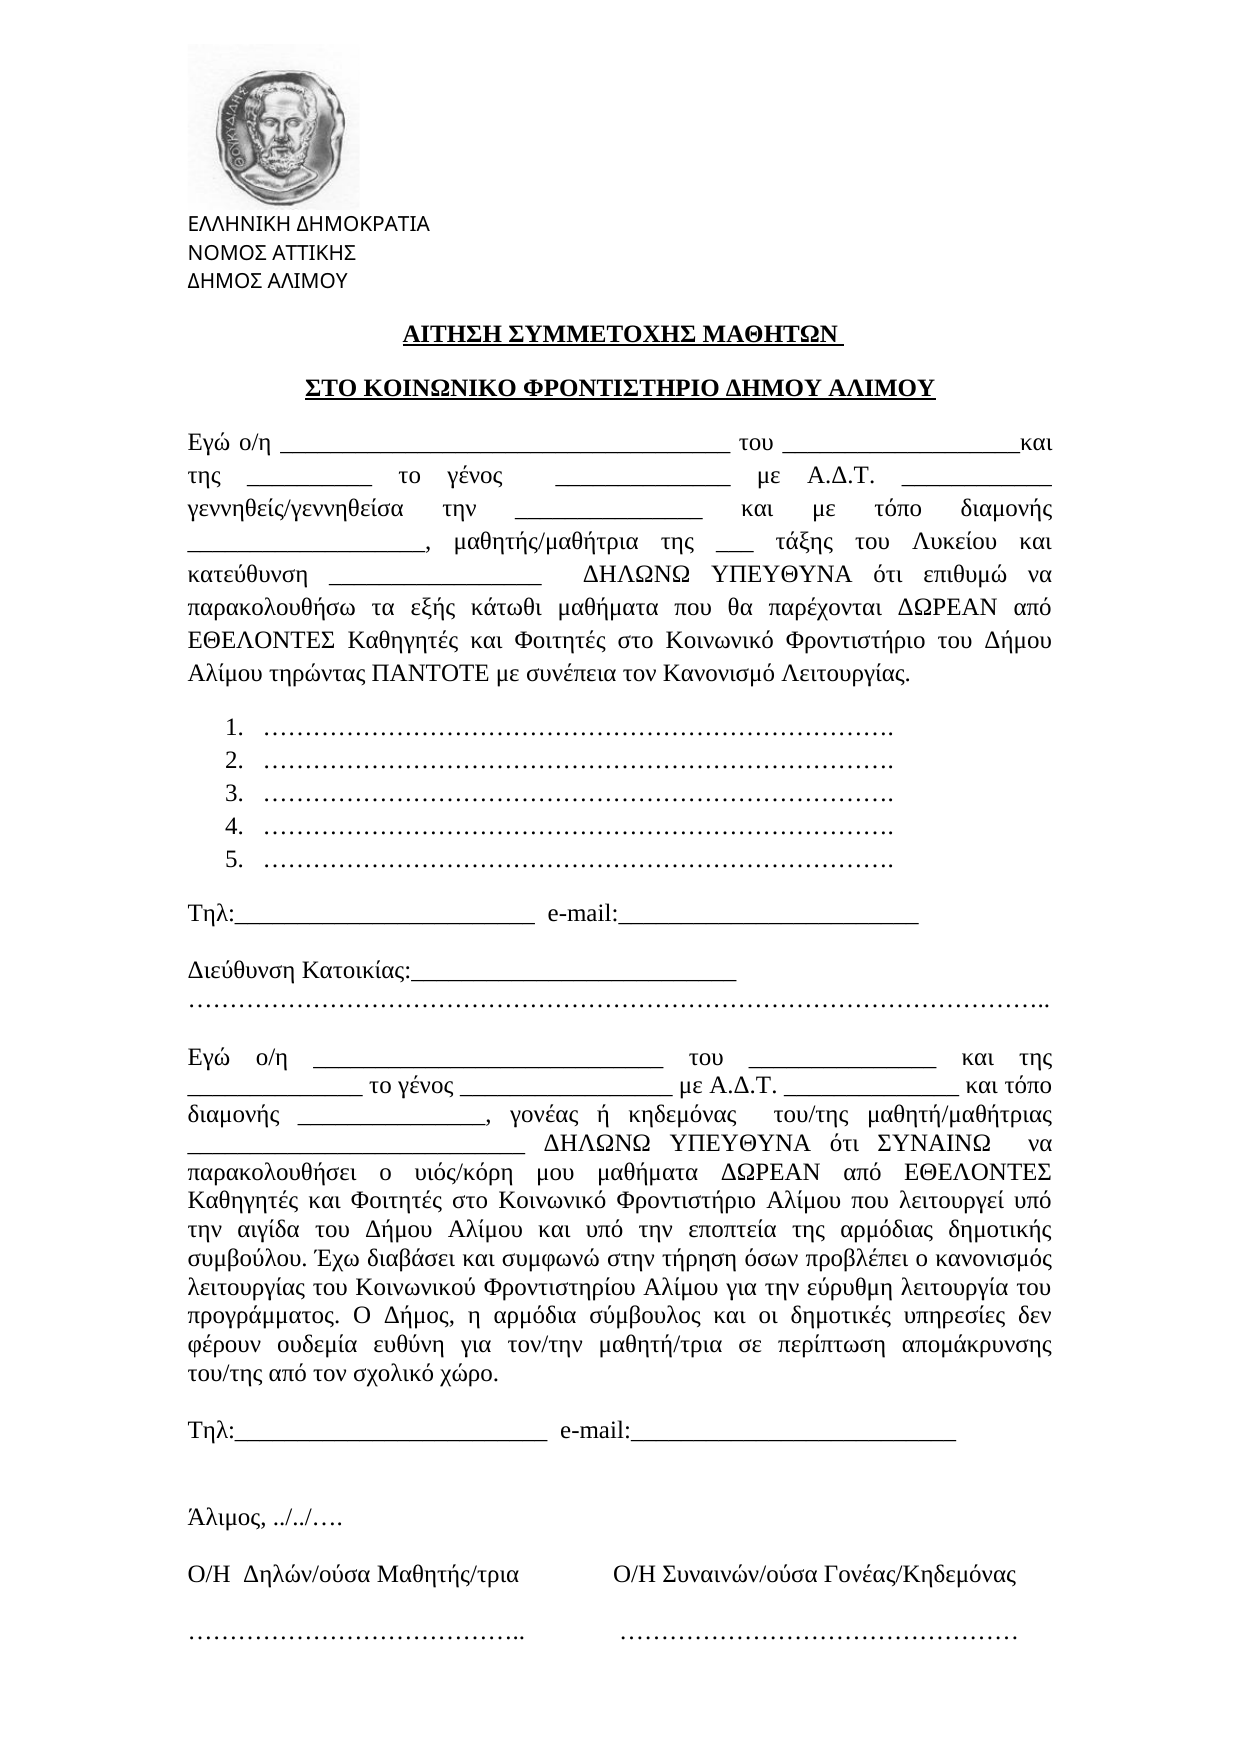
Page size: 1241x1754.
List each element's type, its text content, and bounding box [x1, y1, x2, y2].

text Διεύθυνση Κατοικίας:__________________________ [187, 956, 1053, 984]
list …………………………………………………………………. [225, 745, 1053, 774]
text ΝΟΜΟΣ ΑΤΤΙΚΗΣ [187, 238, 1053, 266]
text ΑΙΤΗΣΗ ΣΥΜΜΕΤΟΧΗΣ ΜΑΘΗΤΩΝ [187, 319, 1053, 348]
list …………………………………………………………………. [225, 844, 1053, 873]
text Άλιμος, ../../…. [187, 1502, 1053, 1531]
text ΔΗΜΟΣ ΑΛΙΜΟΥ [187, 266, 1053, 294]
text ΣΤΟ ΚΟΙΝΩΝΙΚΟ ΦΡΟΝΤΙΣΤΗΡΙΟ ΔΗΜΟΥ ΑΛΙΜΟΥ [187, 373, 1053, 402]
text ………………………………….. ………………………………………… [187, 1616, 1053, 1645]
list …………………………………………………………………. [225, 712, 1053, 741]
text Εγώ ο/η ____________________________________ του ___________________και της __________ το γένος ______________ με Α.Δ.Τ. ____________ γεννηθείς/γεννηθείσα την _______________ και με τόπο διαμονής ___________________, μαθητής/μαθήτρια της ___ τάξης του Λυκείου και κατεύθυνση _________________ ΔΗΛΩΝΩ ΥΠΕΥΘΥΝΑ ότι επιθυμώ να παρακολουθήσω τα εξής κάτωθι μαθήματα που θα παρέχονται ΔΩΡΕΑΝ από ΕΘΕΛΟΝΤΕΣ Καθηγητές και Φοιτητές στο Κοινωνικό Φροντιστήριο του Δήμου Αλίμου τηρώντας ΠΑΝΤΟΤΕ με συνέπεια τον Κανονισμό Λειτουργίας. [187, 427, 1053, 687]
list …………………………………………………………………. [225, 811, 1053, 840]
list …………………………………………………………………. [225, 778, 1053, 807]
text Τηλ:________________________ e-mail:________________________ [187, 898, 1053, 927]
text ………………………………………………………………………………………….. [187, 984, 1053, 1013]
picture [187, 44, 360, 210]
text ΕΛΛΗΝΙΚΗ ΔΗΜΟΚΡΑΤΙΑ [187, 209, 1053, 238]
text Ο/Η Δηλών/ούσα Μαθητής/τρια Ο/Η Συναινών/ούσα Γονέας/Κηδεμόνας [187, 1559, 1053, 1588]
text Τηλ:_________________________ e-mail:__________________________ [187, 1416, 1053, 1444]
text Εγώ ο/η ____________________________ του _______________ και της ______________ το γένος _________________ με Α.Δ.Τ. ______________ και τόπο διαμονής _______________, γονέας ή κηδεμόνας του/της μαθητή/μαθήτριας ___________________________ ΔΗΛΩΝΩ ΥΠΕΥΘΥΝΑ ότι ΣΥΝΑΙΝΩ να παρακολουθήσει ο υιός/κόρη μου μαθήματα ΔΩΡΕΑΝ από ΕΘΕΛΟΝΤΕΣ Καθηγητές και Φοιτητές στο Κοινωνικό Φροντιστήριο Αλίμου που λειτουργεί υπό την αιγίδα του Δήμου Αλίμου και υπό την εποπτεία της αρμόδιας δημοτικής συμβούλου. Έχω διαβάσει και συμφωνώ στην τήρηση όσων προβλέπει ο κανονισμός λειτουργίας του Κοινωνικού Φροντιστηρίου Αλίμου για την εύρυθμη λειτουργία του προγράμματος. Ο Δήμος, η αρμόδια σύμβουλος και οι δημοτικές υπηρεσίες δεν φέρουν ουδεμία ευθύνη για τον/την μαθητή/τρια σε περίπτωση απομάκρυνσης του/της από τον σχολικό χώρο. [187, 1042, 1053, 1387]
